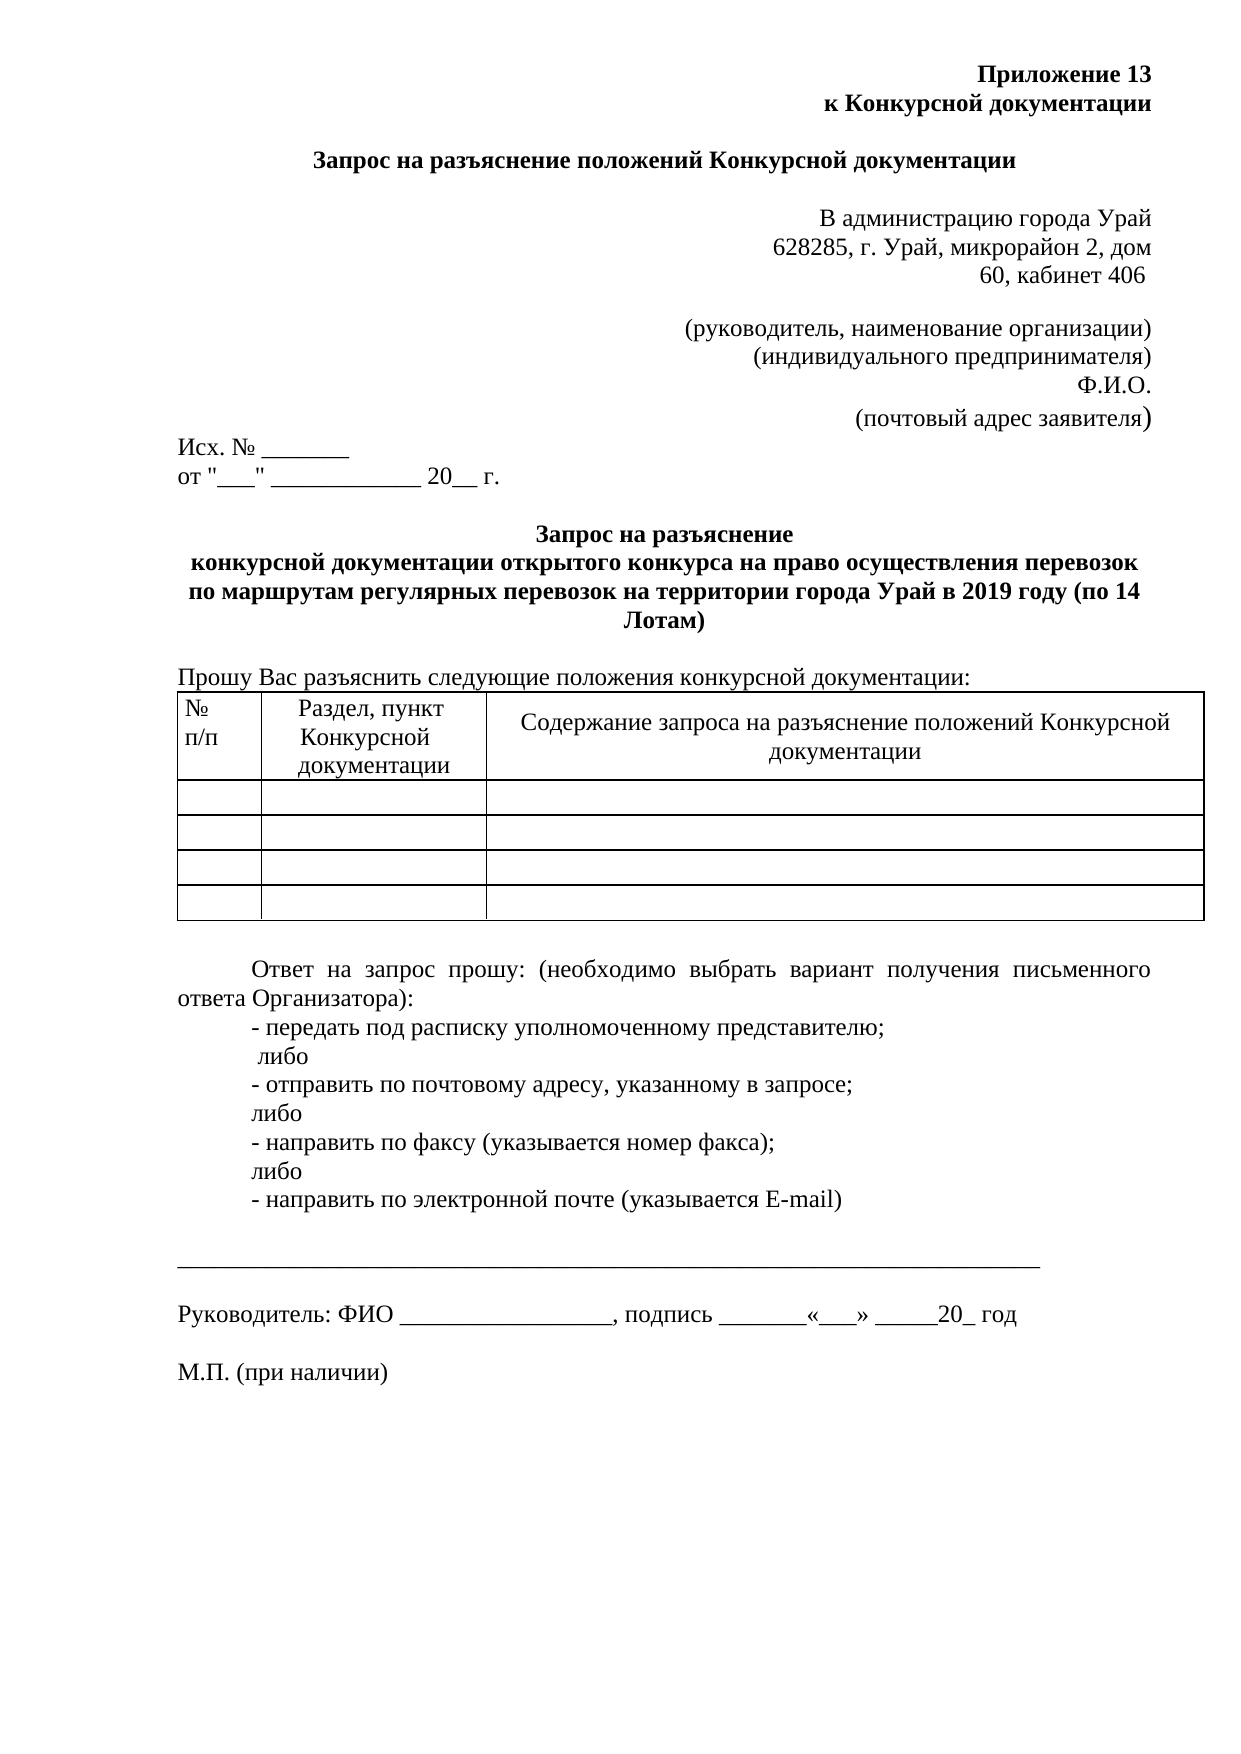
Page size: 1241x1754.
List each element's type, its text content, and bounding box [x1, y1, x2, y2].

table_cell [487, 886, 1203, 919]
text (руководитель, наименование организации) [177, 313, 1152, 341]
table_cell [178, 816, 261, 849]
text М.П. (при наличии) [177, 1357, 1152, 1386]
subtitle Приложение 13 [177, 59, 1152, 88]
table_cell [178, 886, 261, 919]
text - направить по электронной почте (указывается Е-mail) [177, 1184, 1152, 1213]
text (почтовый адрес заявителя) [177, 399, 1152, 432]
table_cell [262, 851, 486, 884]
subtitle к Конкурсной документации [177, 88, 1152, 117]
table_header Содержание запроса на разъяснение положений Конкурсной документации [487, 693, 1203, 779]
table_cell [262, 886, 486, 919]
text Запрос на разъяснение положений Конкурсной документации [177, 145, 1152, 174]
text - отправить по почтовому адресу, указанному в запросе; [177, 1069, 1152, 1098]
table_header № п/п [178, 693, 261, 779]
table_cell [262, 816, 486, 849]
text В администрацию города Урай [738, 203, 1152, 232]
table_cell [487, 816, 1203, 849]
text Руководитель: ФИО _________________, подпись _______«___» _____20_ год [177, 1299, 1152, 1328]
text 628285, г. Урай, микрорайон 2, дом 60, кабинет 406 [738, 232, 1152, 313]
table_cell [262, 781, 486, 814]
text либо [177, 1156, 1152, 1184]
text Ответ на запрос прошу: (необходимо выбрать вариант получения письменного ответа Организатора): [177, 954, 1152, 1012]
text от "___" ____________ 20__ г. [177, 461, 1152, 490]
table_cell [178, 851, 261, 884]
table_cell [487, 781, 1203, 814]
text - передать под расписку уполномоченному представителю; [177, 1012, 1152, 1041]
text (индивидуального предпринимателя) [177, 341, 1152, 370]
text - направить по факсу (указывается номер факса); [177, 1127, 1152, 1156]
text _____________________________________________________________________ [177, 1242, 1152, 1271]
text конкурсной документации открытого конкурса на право осуществления перевозок по маршрутам регулярных перевозок на территории города Урай в 2019 году (по 14 Лотам) [177, 547, 1152, 634]
text Исх. № _______ [177, 432, 1152, 461]
text Прошу Вас разъяснить следующие положения конкурсной документации: [177, 662, 1152, 691]
table_cell [178, 781, 261, 814]
text Ф.И.О. [177, 370, 1152, 399]
text либо [177, 1098, 1152, 1127]
text либо [177, 1041, 1152, 1069]
table_cell [487, 851, 1203, 884]
table_header Раздел, пункт Конкурсной документации [262, 693, 486, 779]
text Запрос на разъяснение [177, 519, 1152, 547]
